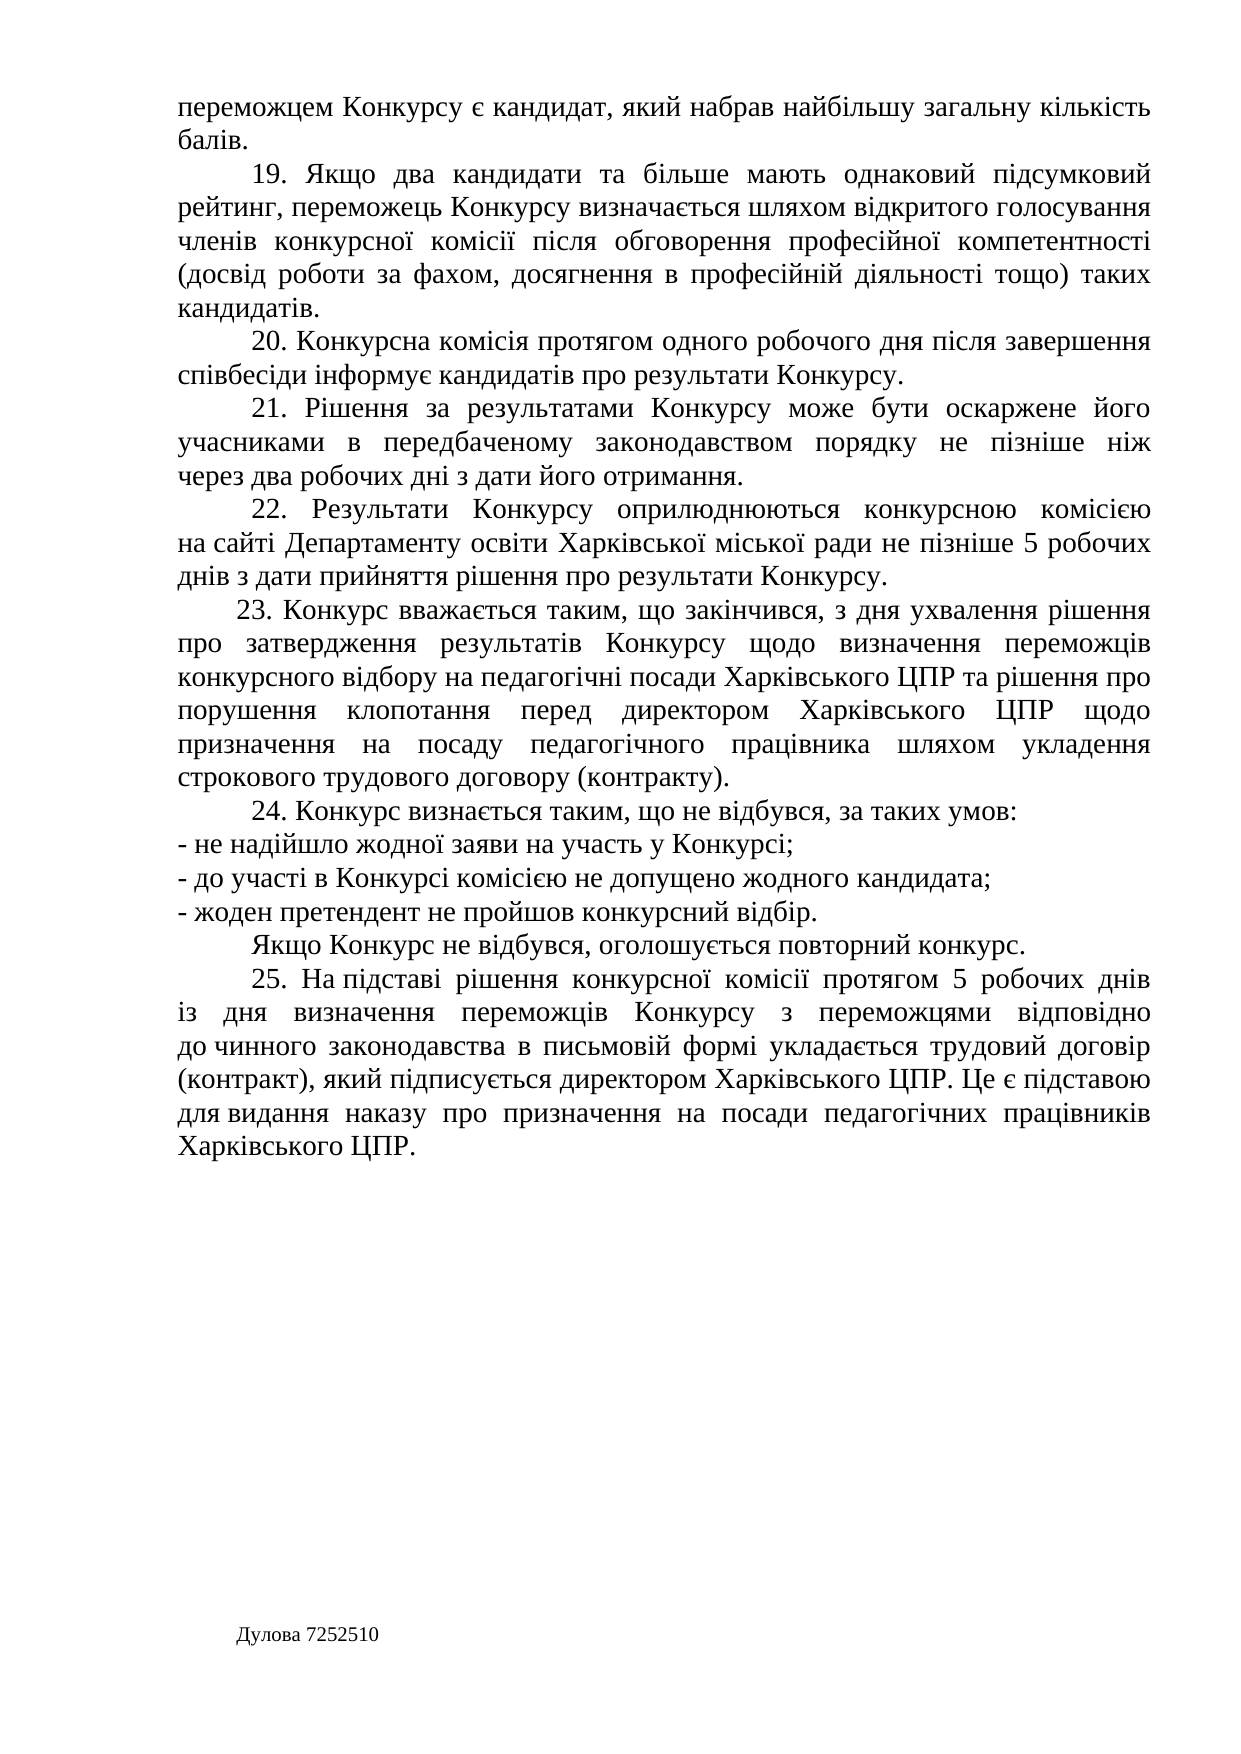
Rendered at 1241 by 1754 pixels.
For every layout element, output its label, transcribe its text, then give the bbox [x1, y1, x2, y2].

text Якщо Конкурс не відбувся, оголошується повторний конкурс. [177, 927, 1152, 961]
text 19. Якщо два кандидати та більше мають однаковий підсумковий рейтинг, переможець Конкурсу визначається шляхом відкритого голосування членів конкурсної комісії після обговорення професійної компетентності (досвід роботи за фахом, досягнення в професійній діяльності тощо) таких кандидатів. [177, 156, 1152, 323]
text 25. На підставі рішення конкурсної комісії протягом 5 робочих днів із дня визначення переможців Конкурсу з переможцями відповідно до чинного законодавства в письмовій формі укладається трудовий договір (контракт), який підписується директором Харківського ЦПР. Це є підставою для видання наказу про призначення на посади педагогічних працівників Харківського ЦПР. [177, 961, 1152, 1162]
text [177, 89, 1152, 156]
text - до участі в Конкурсі комісією не допущено жодного кандидата; [177, 860, 1152, 894]
text - не надійшло жодної заяви на участь у Конкурсі; [177, 827, 1152, 860]
text 20. Конкурсна комісія протягом одного робочого дня після завершення співбесіди інформує кандидатів про результати Конкурсу. [177, 323, 1152, 391]
text Дулова 7252510 [177, 1622, 1152, 1646]
text 21. Рішення за результатами Конкурсу може бути оскаржене його учасниками в передбаченому законодавством порядку не пізніше ніж через два робочих дні з дати його отримання. [177, 391, 1152, 491]
text 22. Результати Конкурсу оприлюднюються конкурсною комісією на сайті Департаменту освіти Харківської міської ради не пізніше 5 робочих днів з дати прийняття рішення про результати Конкурсу. [177, 491, 1152, 592]
text - жоден претендент не пройшов конкурсний відбір. [177, 894, 1152, 927]
text 24. Конкурс визнається таким, що не відбувся, за таких умов: [177, 793, 1152, 827]
text 23. Конкурс вважається таким, що закінчився, з дня ухвалення рішення про затвердження результатів Конкурсу щодо визначення переможців конкурсного відбору на педагогічні посади Харківського ЦПР та рішення про порушення клопотання перед директором Харківського ЦПР щодо призначення на посаду педагогічного працівника шляхом укладення строкового трудового договору (контракту). [177, 592, 1152, 793]
